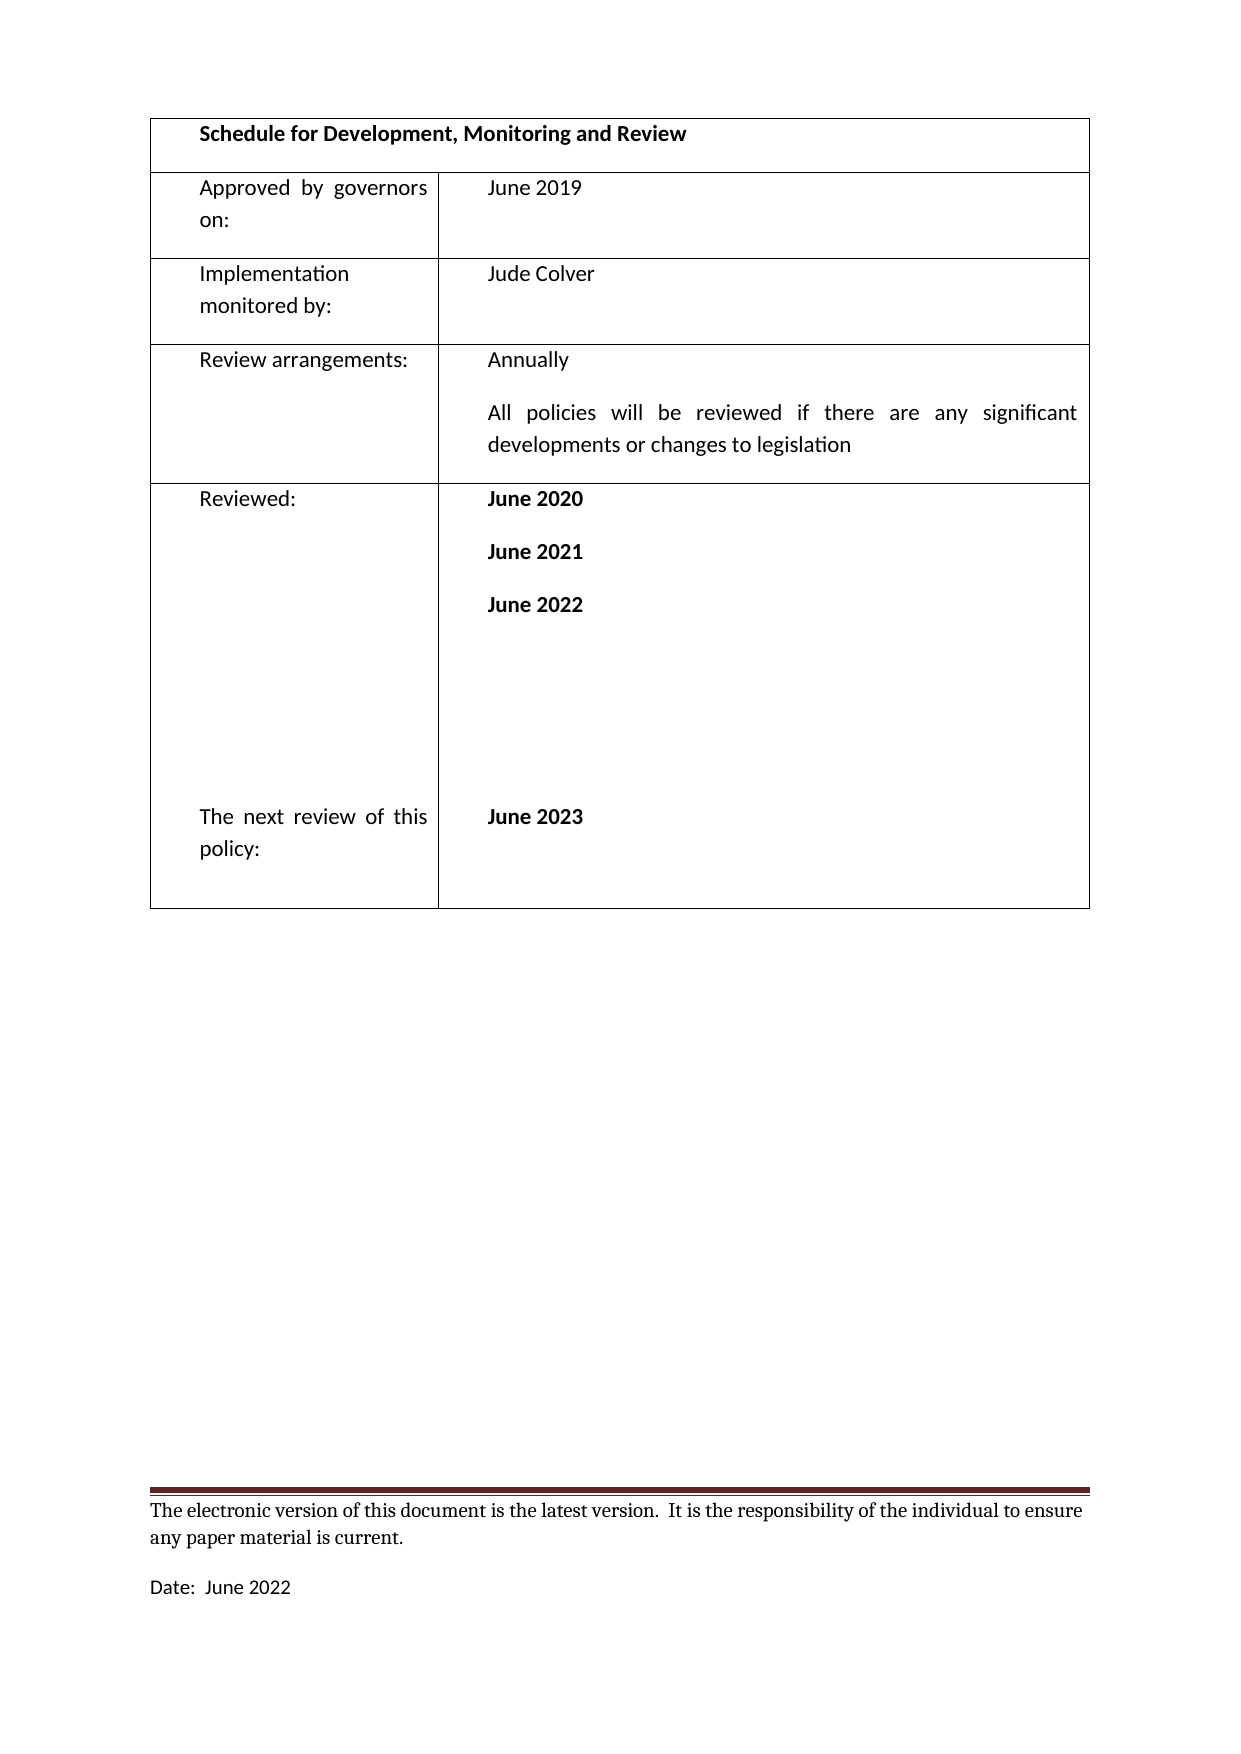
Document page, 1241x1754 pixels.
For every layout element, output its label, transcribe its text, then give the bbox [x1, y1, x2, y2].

table_cell Implementation monitored by: [151, 259, 438, 344]
table_cell Review arrangements: [151, 345, 438, 483]
table_cell Jude Colver [439, 259, 1089, 344]
table_cell June 2020 June 2021 June 2022 June 2023 [439, 484, 1089, 908]
table_cell Approved by governors on: [151, 173, 438, 258]
table_cell June 2019 [439, 173, 1089, 258]
table_cell Reviewed: The next review of this policy: [151, 484, 438, 908]
table_header Schedule for Development, Monitoring and Review [151, 119, 1089, 172]
table_cell Annually All policies will be reviewed if there are any significant developments or changes to legislation [439, 345, 1089, 483]
